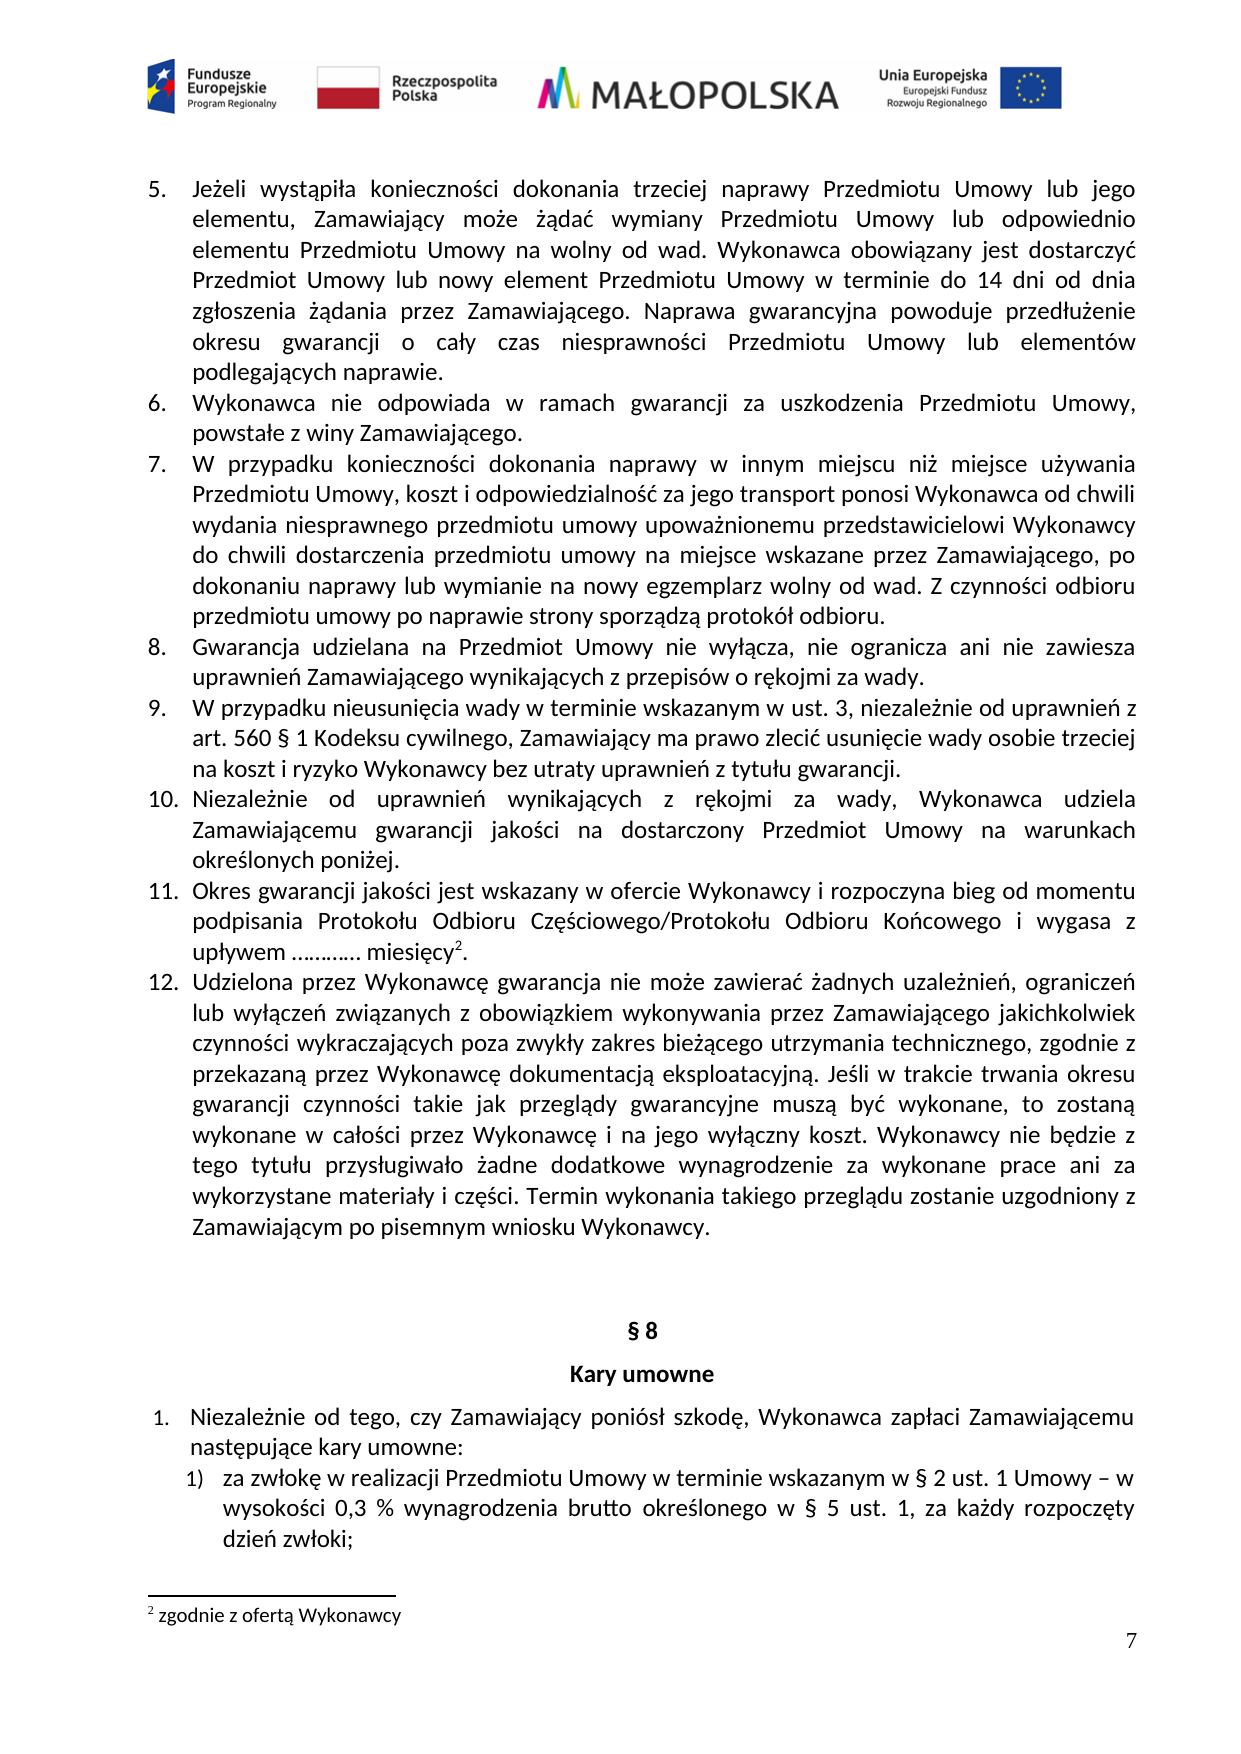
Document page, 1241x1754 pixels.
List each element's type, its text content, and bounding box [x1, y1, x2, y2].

list Niezależnie od uprawnień wynikających z rękojmi za wady, Wykonawca udziela Zamawiającemu gwarancji jakości na dostarczony Przedmiot Umowy na warunkach określonych poniżej. [148, 783, 1137, 875]
list W przypadku konieczności dokonania naprawy w innym miejscu niż miejsce używania Przedmiotu Umowy, koszt i odpowiedzialność za jego transport ponosi Wykonawca od chwili wydania niesprawnego przedmiotu umowy upoważnionemu przedstawicielowi Wykonawcy do chwili dostarczenia przedmiotu umowy na miejsce wskazane przez Zamawiającego, po dokonaniu naprawy lub wymianie na nowy egzemplarz wolny od wad. Z czynności odbioru przedmiotu umowy po naprawie strony sporządzą protokół odbioru. [148, 448, 1137, 631]
list Okres gwarancji jakości jest wskazany w ofercie Wykonawcy i rozpoczyna bieg od momentu podpisania Protokołu Odbioru Częściowego/Protokołu Odbioru Końcowego i wygasa z upływem ………… miesięcy. [148, 875, 1137, 967]
picture [147, 59, 1062, 114]
text § 8 [148, 1315, 1137, 1345]
list Jeżeli wystąpiła konieczności dokonania trzeciej naprawy Przedmiotu Umowy lub jego elementu, Zamawiający może żądać wymiany Przedmiotu Umowy lub odpowiednio elementu Przedmiotu Umowy na wolny od wad. Wykonawca obowiązany jest dostarczyć Przedmiot Umowy lub nowy element Przedmiotu Umowy w terminie do 14 dni od dnia zgłoszenia żądania przez Zamawiającego. Naprawa gwarancyjna powoduje przedłużenie okresu gwarancji o cały czas niesprawności Przedmiotu Umowy lub elementów podlegających naprawie. [148, 173, 1137, 387]
list Udzielona przez Wykonawcę gwarancja nie może zawierać żadnych uzależnień, ograniczeń lub wyłączeń związanych z obowiązkiem wykonywania przez Zamawiającego jakichkolwiek czynności wykraczających poza zwykły zakres bieżącego utrzymania technicznego, zgodnie z przekazaną przez Wykonawcę dokumentacją eksploatacyjną. Jeśli w trakcie trwania okresu gwarancji czynności takie jak przeglądy gwarancyjne muszą być wykonane, to zostaną wykonane w całości przez Wykonawcę i na jego wyłączny koszt. Wykonawcy nie będzie z tego tytułu przysługiwało żadne dodatkowe wynagrodzenie za wykonane prace ani za wykorzystane materiały i części. Termin wykonania takiego przeglądu zostanie uzgodniony z Zamawiającym po pisemnym wniosku Wykonawcy. [148, 967, 1137, 1241]
list Gwarancja udzielana na Przedmiot Umowy nie wyłącza, nie ogranicza ani nie zawiesza uprawnień Zamawiającego wynikających z przepisów o rękojmi za wady. [148, 631, 1137, 692]
list W przypadku nieusunięcia wady w terminie wskazanym w ust. 3, niezależnie od uprawnień z art. 560 § 1 Kodeksu cywilnego, Zamawiający ma prawo zlecić usunięcie wady osobie trzeciej na koszt i ryzyko Wykonawcy bez utraty uprawnień z tytułu gwarancji. [148, 692, 1137, 783]
list za zwłokę w realizacji Przedmiotu Umowy w terminie wskazanym w § 2 ust. 1 Umowy – w wysokości 0,3 % wynagrodzenia brutto określonego w § 5 ust. 1, za każdy rozpoczęty dzień zwłoki; [185, 1462, 1135, 1553]
list Niezależnie od tego, czy Zamawiający poniósł szkodę, Wykonawca zapłaci Zamawiającemu następujące kary umowne: [152, 1401, 1135, 1462]
list Wykonawca nie odpowiada w ramach gwarancji za uszkodzenia Przedmiotu Umowy, powstałe z winy Zamawiającego. [148, 387, 1137, 448]
text Kary umowne [148, 1358, 1136, 1388]
